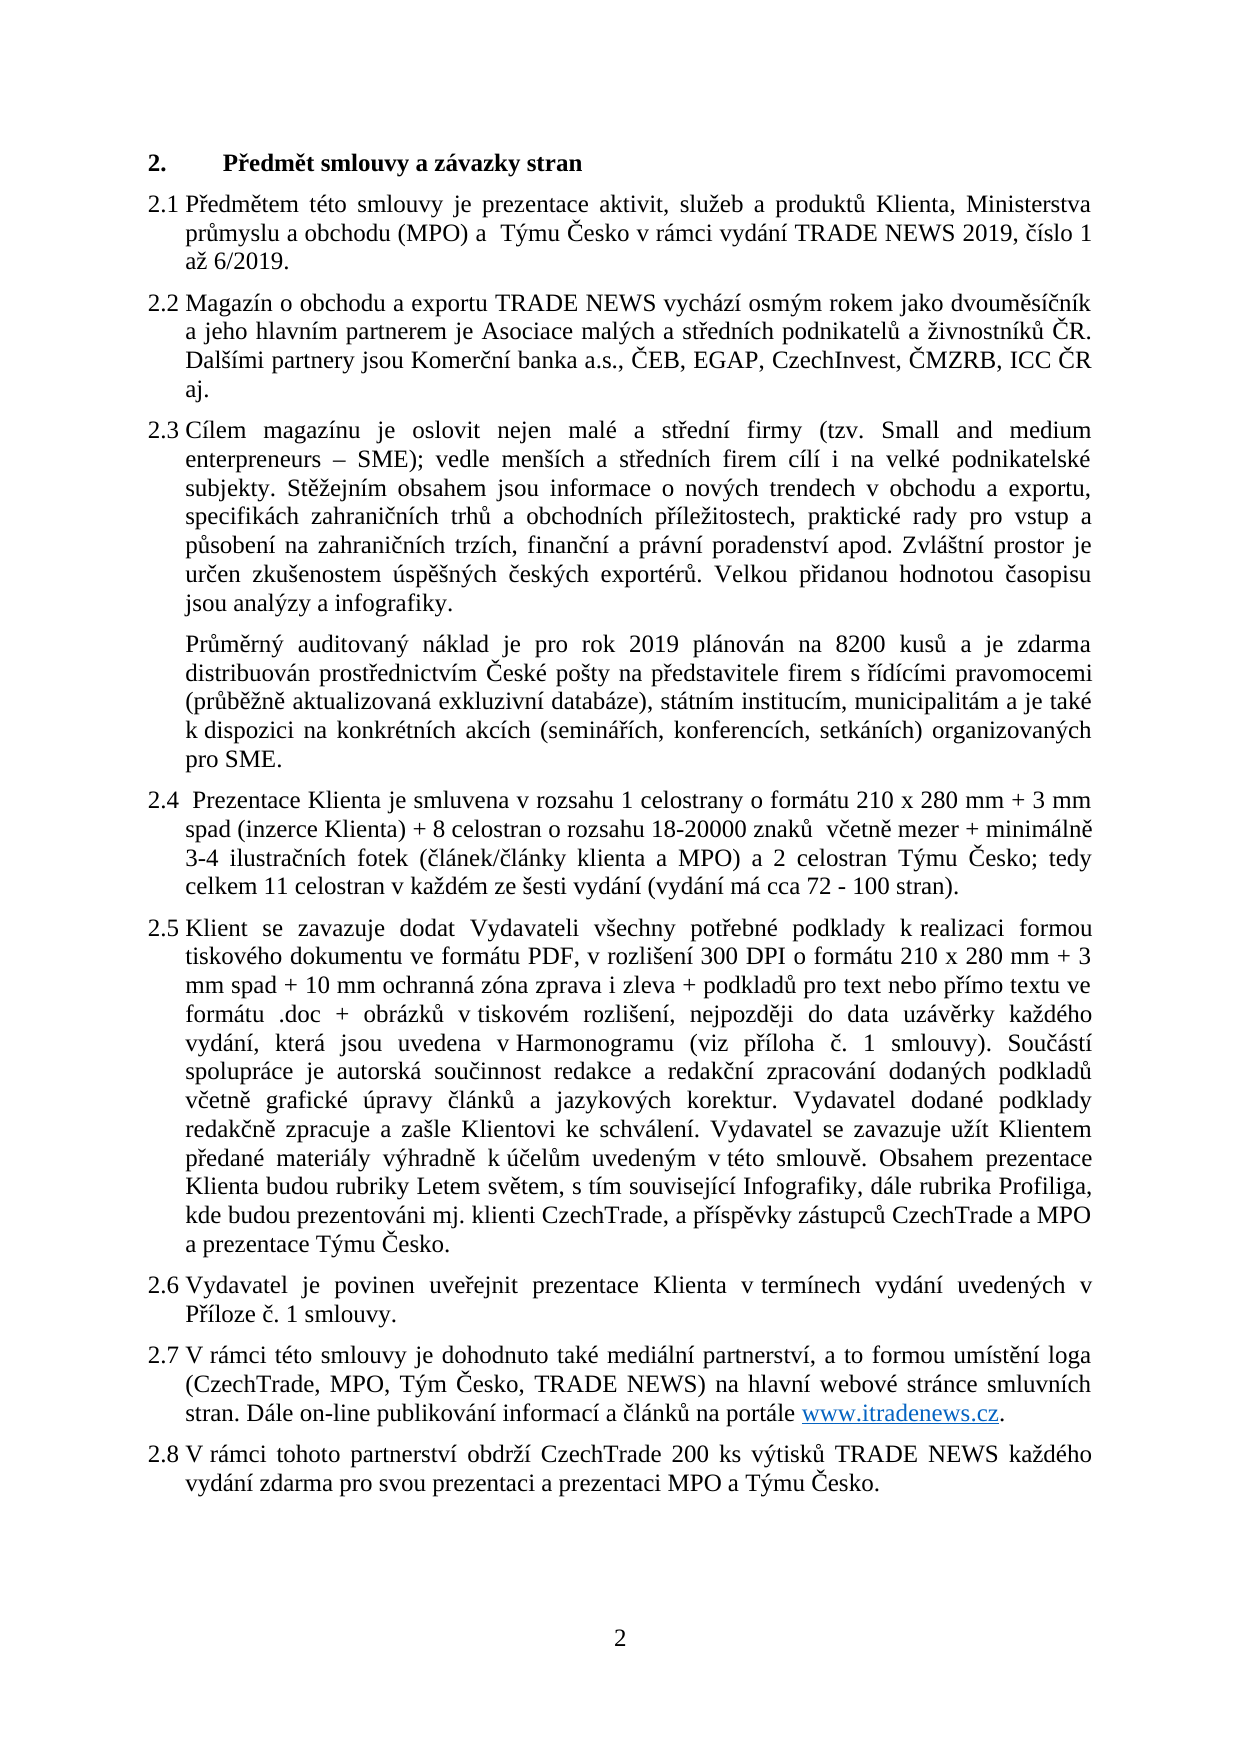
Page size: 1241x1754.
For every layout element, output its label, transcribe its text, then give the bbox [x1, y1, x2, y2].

list Předmětem této smlouvy je prezentace aktivit, služeb a produktů Klienta, Ministerstva průmyslu a obchodu (MPO) a Týmu Česko v rámci vydání TRADE NEWS 2019, číslo 1 až 6/2019. [148, 189, 1092, 275]
list Prezentace Klienta je smluvena v rozsahu 1 celostrany o formátu 210 x 280 mm + 3 mm spad (inzerce Klienta) + 8 celostran o rozsahu 18-20000 znaků včetně mezer + minimálně 3-4 ilustračních fotek (článek/články klienta a MPO) a 2 celostran Týmu Česko; tedy celkem 11 celostran v každém ze šesti vydání (vydání má cca 72 - 100 stran). [148, 785, 1092, 900]
list Klient se zavazuje dodat Vydavateli všechny potřebné podklady k realizaci formou tiskového dokumentu ve formátu PDF, v rozlišení 300 DPI o formátu 210 x 280 mm + 3 mm spad + 10 mm ochranná zóna zprava i zleva + podkladů pro text nebo přímo textu ve formátu .doc + obrázků v tiskovém rozlišení, nejpozději do data uzávěrky každého vydání, která jsou uvedena v Harmonogramu (viz příloha č. 1 smlouvy). Součástí spolupráce je autorská součinnost redakce a redakční zpracování dodaných podkladů včetně grafické úpravy článků a jazykových korektur. Vydavatel dodané podklady redakčně zpracuje a zašle Klientovi ke schválení. Vydavatel se zavazuje užít Klientem předané materiály výhradně k účelům uvedeným v této smlouvě. Obsahem prezentace Klienta budou rubriky Letem světem, s tím související Infografiky, dále rubrika Profiliga, kde budou prezentováni mj. klienti CzechTrade, a příspěvky zástupců CzechTrade a MPO a prezentace Týmu Česko. [148, 913, 1092, 1258]
list Cílem magazínu je oslovit nejen malé a střední firmy (tzv. Small and medium enterpreneurs – SME); vedle menších a středních firem cílí i na velké podnikatelské subjekty. Stěžejním obsahem jsou informace o nových trendech v obchodu a exportu, specifikách zahraničních trhů a obchodních příležitostech, praktické rady pro vstup a působení na zahraničních trzích, finanční a právní poradenství apod. Zvláštní prostor je určen zkušenostem úspěšných českých exportérů. Velkou přidanou hodnotou časopisu jsou analýzy a infografiky. [148, 415, 1092, 616]
list Vydavatel je povinen uveřejnit prezentace Klienta v termínech vydání uvedených v Příloze č. 1 smlouvy. [148, 1270, 1092, 1328]
text Průměrný auditovaný náklad je pro rok 2019 plánován na 8200 kusů a je zdarma distribuován prostřednictvím České pošty na představitele firem s řídícími pravomocemi (průběžně aktualizovaná exkluzivní databáze), státním institucím, municipalitám a je také k dispozici na konkrétních akcích (seminářích, konferencích, setkáních) organizovaných pro SME. [185, 629, 1092, 773]
list Magazín o obchodu a exportu TRADE NEWS vychází osmým rokem jako dvouměsíčník a jeho hlavním partnerem je Asociace malých a středních podnikatelů a živnostníků ČR. Dalšími partnery jsou Komerční banka a.s., ČEB, EGAP, CzechInvest, ČMZRB, ICC ČR aj. [148, 288, 1092, 403]
list V rámci tohoto partnerství obdrží CzechTrade 200 ks výtisků TRADE NEWS každého vydání zdarma pro svou prezentaci a prezentaci MPO a Týmu Česko. [148, 1439, 1092, 1496]
list Předmět smlouvy a závazky stran [148, 148, 1092, 176]
list V rámci této smlouvy je dohodnuto také mediální partnerství, a to formou umístění loga (CzechTrade, MPO, Tým Česko, TRADE NEWS) na hlavní webové stránce smluvních stran. Dále on-line publikování informací a článků na portále www.itradenews.cz. [148, 1340, 1092, 1426]
